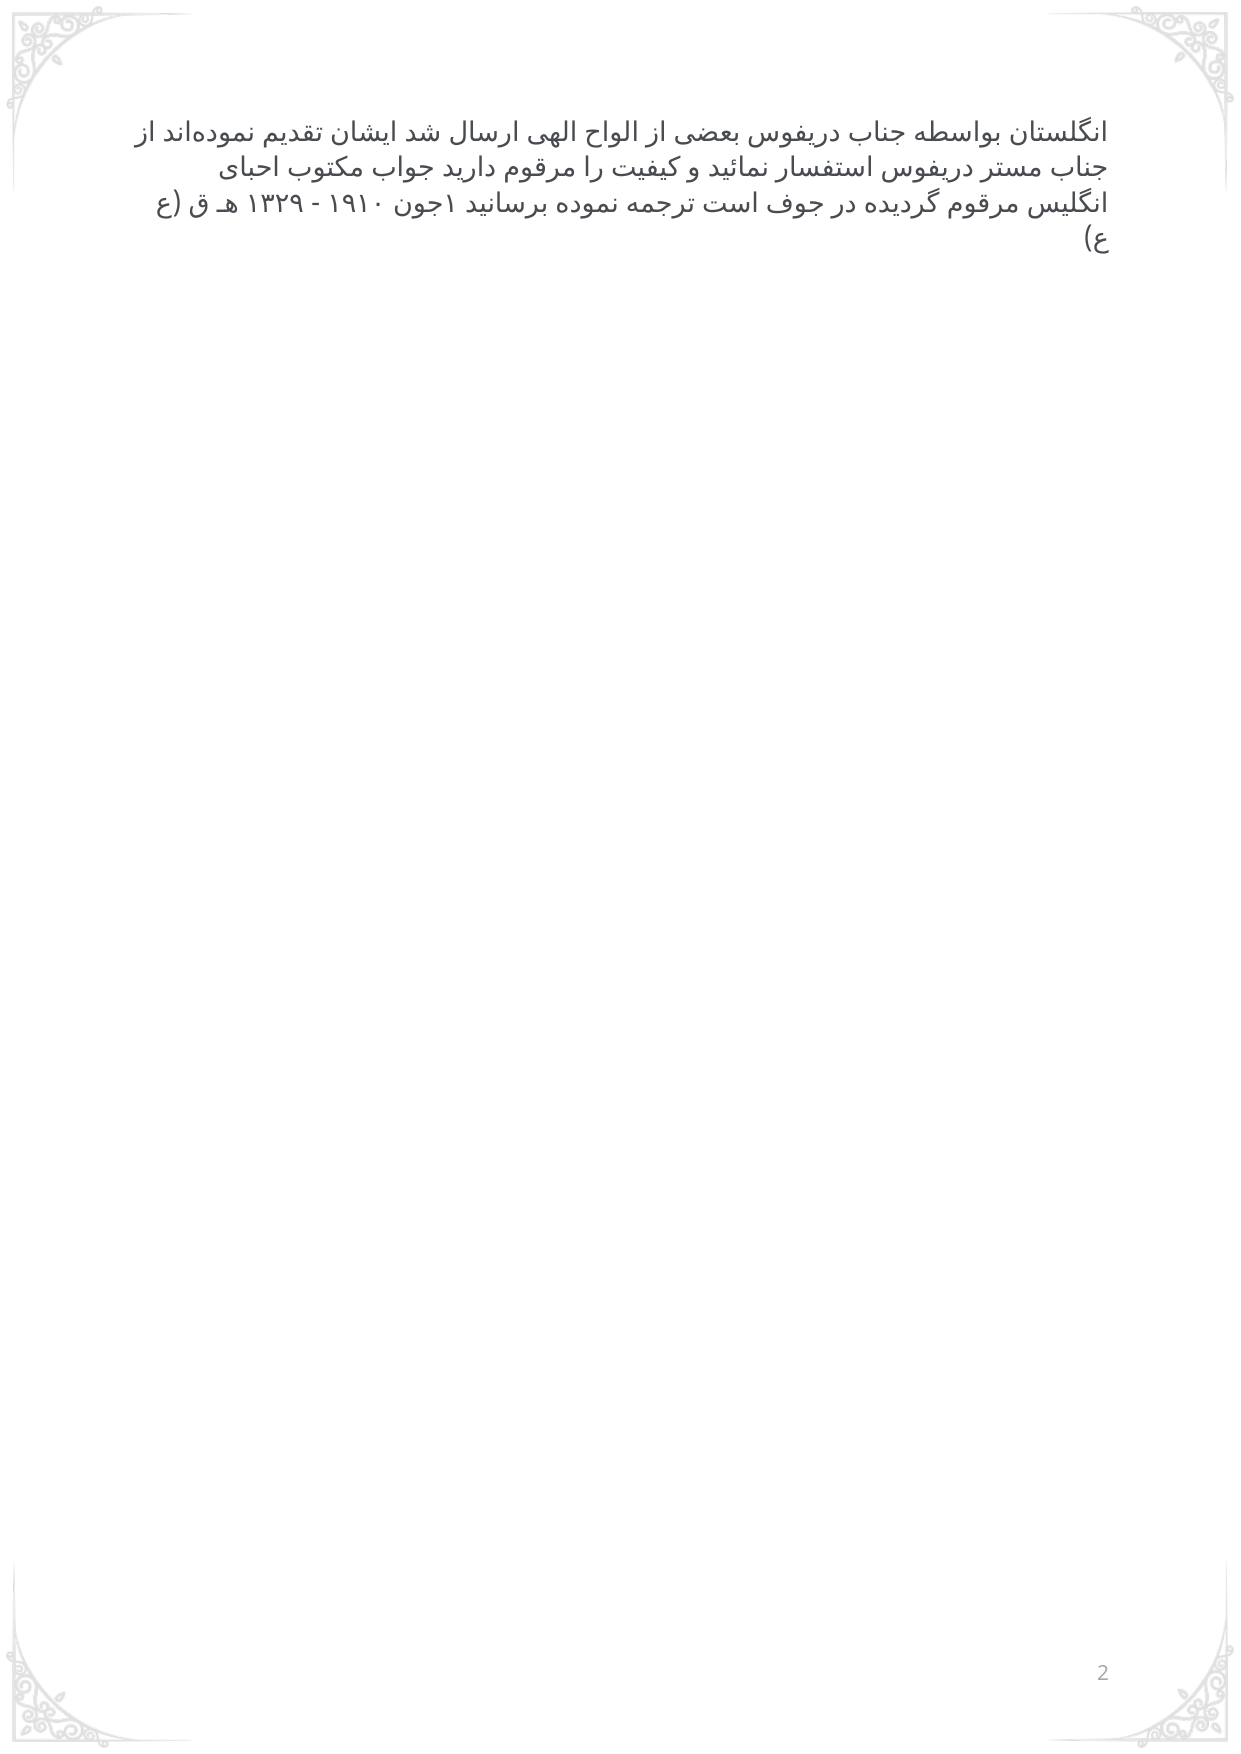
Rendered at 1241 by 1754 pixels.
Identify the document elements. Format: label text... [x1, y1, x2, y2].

picture [6, 6, 194, 194]
picture [1046, 6, 1234, 194]
picture [6, 1560, 194, 1748]
picture [1046, 1560, 1234, 1748]
